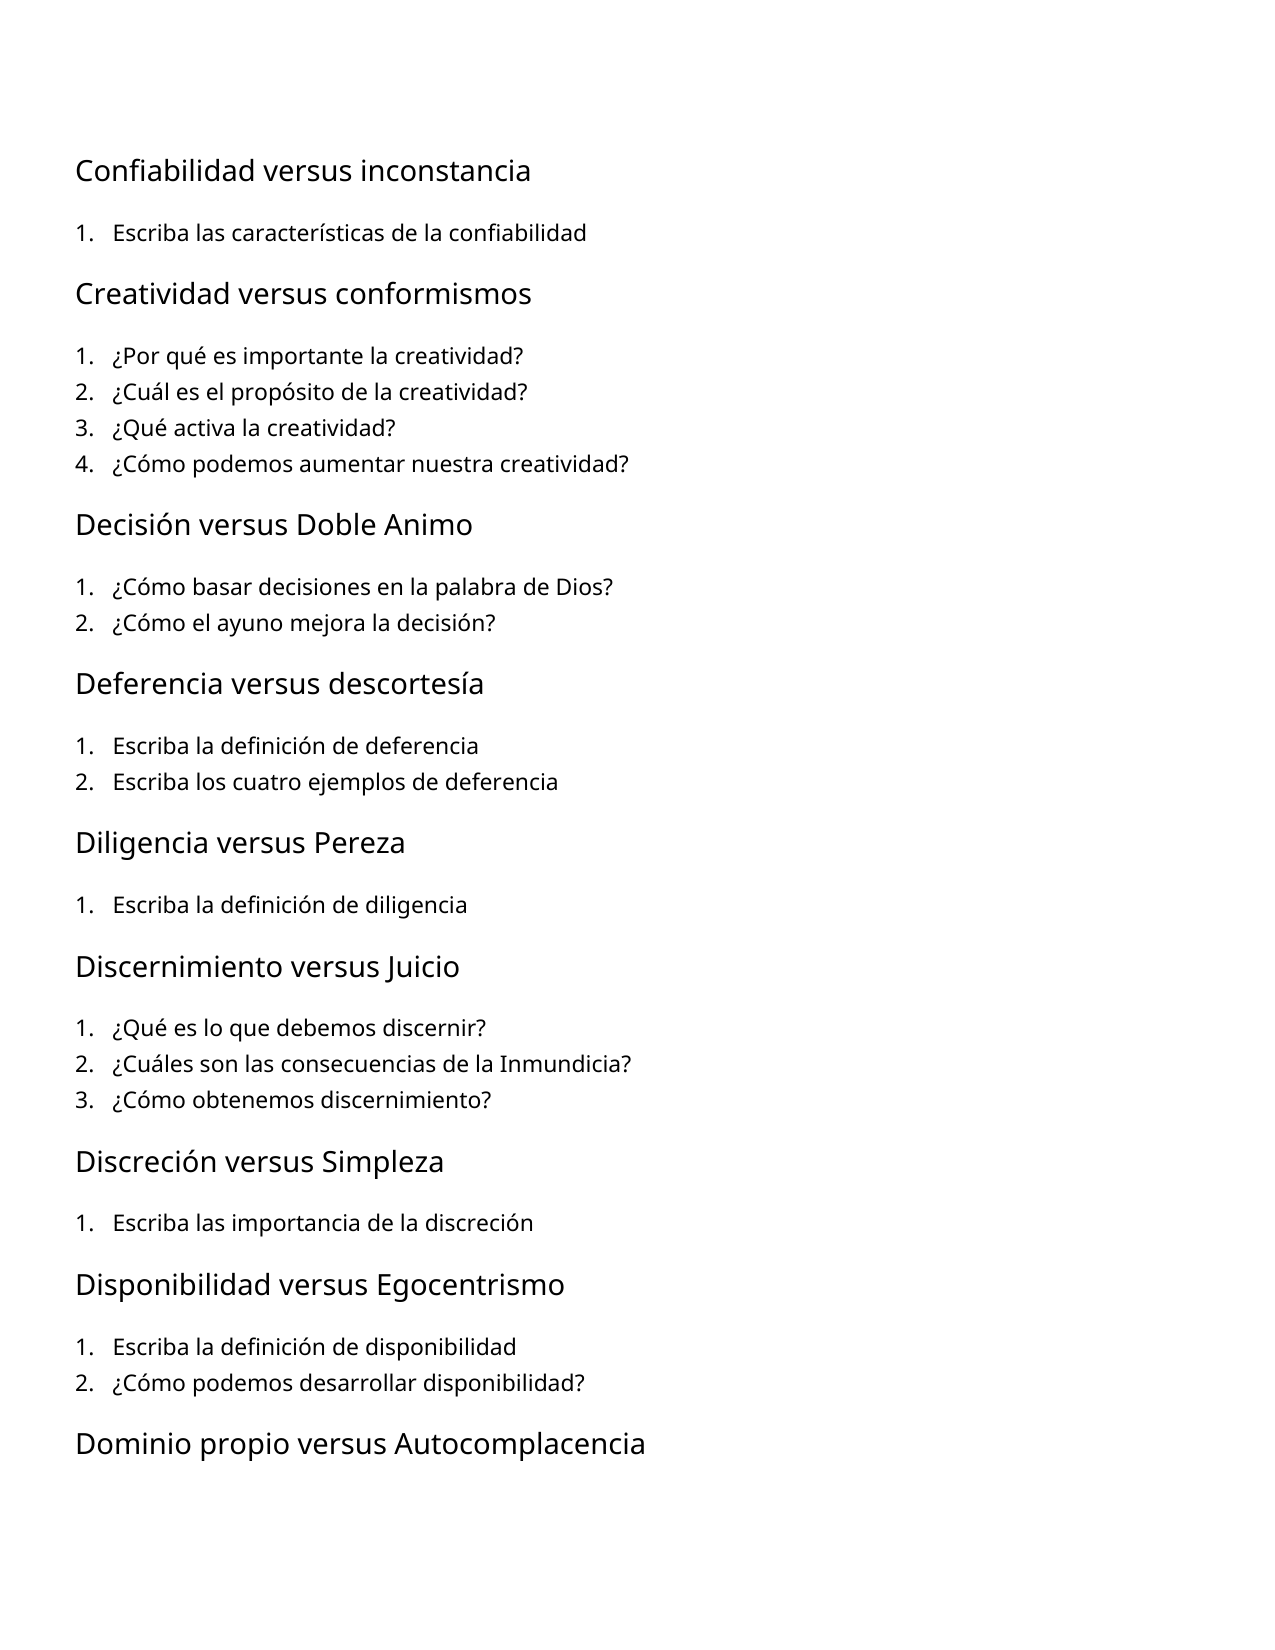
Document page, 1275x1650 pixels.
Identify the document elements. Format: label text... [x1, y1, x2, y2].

text Dominio propio versus Autocomplacencia [75, 1423, 1200, 1463]
list ¿Cuáles son las consecuencias de la Inmundicia? [75, 1048, 1200, 1079]
list ¿Qué activa la creatividad? [75, 412, 1200, 443]
list ¿Cómo podemos aumentar nuestra creatividad? [75, 447, 1200, 479]
list ¿Por qué es importante la creatividad? [75, 340, 1200, 371]
list Escriba las importancia de la discreción [75, 1207, 1200, 1239]
list ¿Cuál es el propósito de la creatividad? [75, 376, 1200, 407]
text Diligencia versus Pereza [75, 823, 1200, 862]
text Discernimiento versus Juicio [75, 946, 1200, 986]
text Discreción versus Simpleza [75, 1141, 1200, 1181]
list ¿Cómo el ayuno mejora la decisión? [75, 607, 1200, 638]
text Disponibilidad versus Egocentrismo [75, 1264, 1200, 1304]
text Deferencia versus descortesía [75, 663, 1200, 703]
text Creatividad versus conformismos [75, 273, 1200, 313]
list ¿Cómo obtenemos discernimiento? [75, 1084, 1200, 1115]
list Escriba los cuatro ejemplos de deferencia [75, 766, 1200, 797]
list ¿Qué es lo que debemos discernir? [75, 1012, 1200, 1043]
text Confiabilidad versus inconstancia [75, 150, 1200, 190]
list ¿Cómo podemos desarrollar disponibilidad? [75, 1367, 1200, 1398]
list Escriba la definición de deferencia [75, 730, 1200, 761]
list Escriba la definición de disponibilidad [75, 1331, 1200, 1362]
list Escriba las características de la confiabilidad [75, 216, 1200, 248]
list ¿Cómo basar decisiones en la palabra de Dios? [75, 571, 1200, 602]
list Escriba la definición de diligencia [75, 889, 1200, 920]
text Decisión versus Doble Animo [75, 504, 1200, 544]
